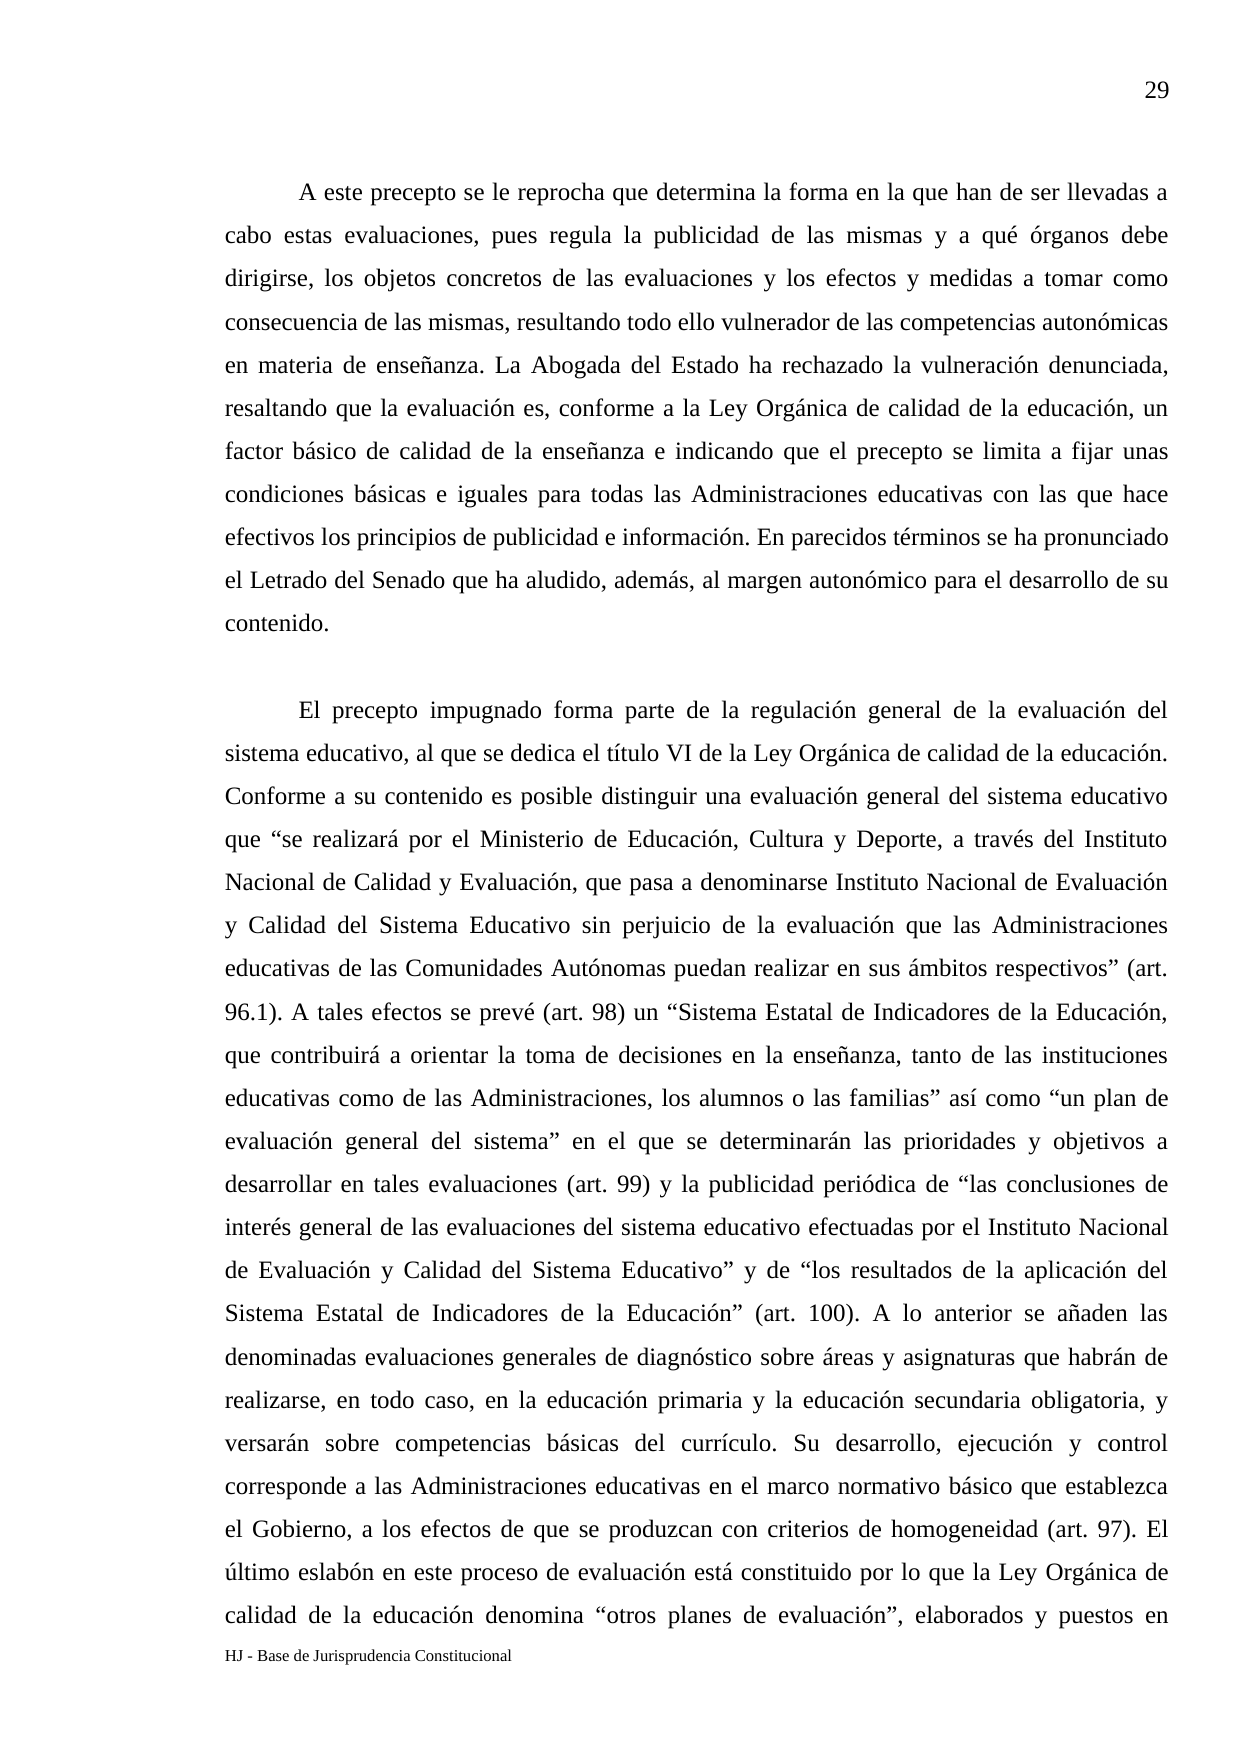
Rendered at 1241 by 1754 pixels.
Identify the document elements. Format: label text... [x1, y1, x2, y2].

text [224, 695, 1169, 1629]
text A este precepto se le reprocha que determina la forma en la que han de ser llevadas a cabo estas evaluaciones, pues regula la publicidad de las mismas y a qué órganos debe dirigirse, los objetos concretos de las evaluaciones y los efectos y medidas a tomar como consecuencia de las mismas, resultando todo ello vulnerador de las competencias autonómicas en materia de enseñanza. La Abogada del Estado ha rechazado la vulneración denunciada, resaltando que la evaluación es, conforme a la Ley Orgánica de calidad de la educación, un factor básico de calidad de la enseñanza e indicando que el precepto se limita a fijar unas condiciones básicas e iguales para todas las Administraciones educativas con las que hace efectivos los principios de publicidad e información. En parecidos términos se ha pronunciado el Letrado del Senado que ha aludido, además, al margen autonómico para el desarrollo de su contenido. [224, 177, 1169, 637]
